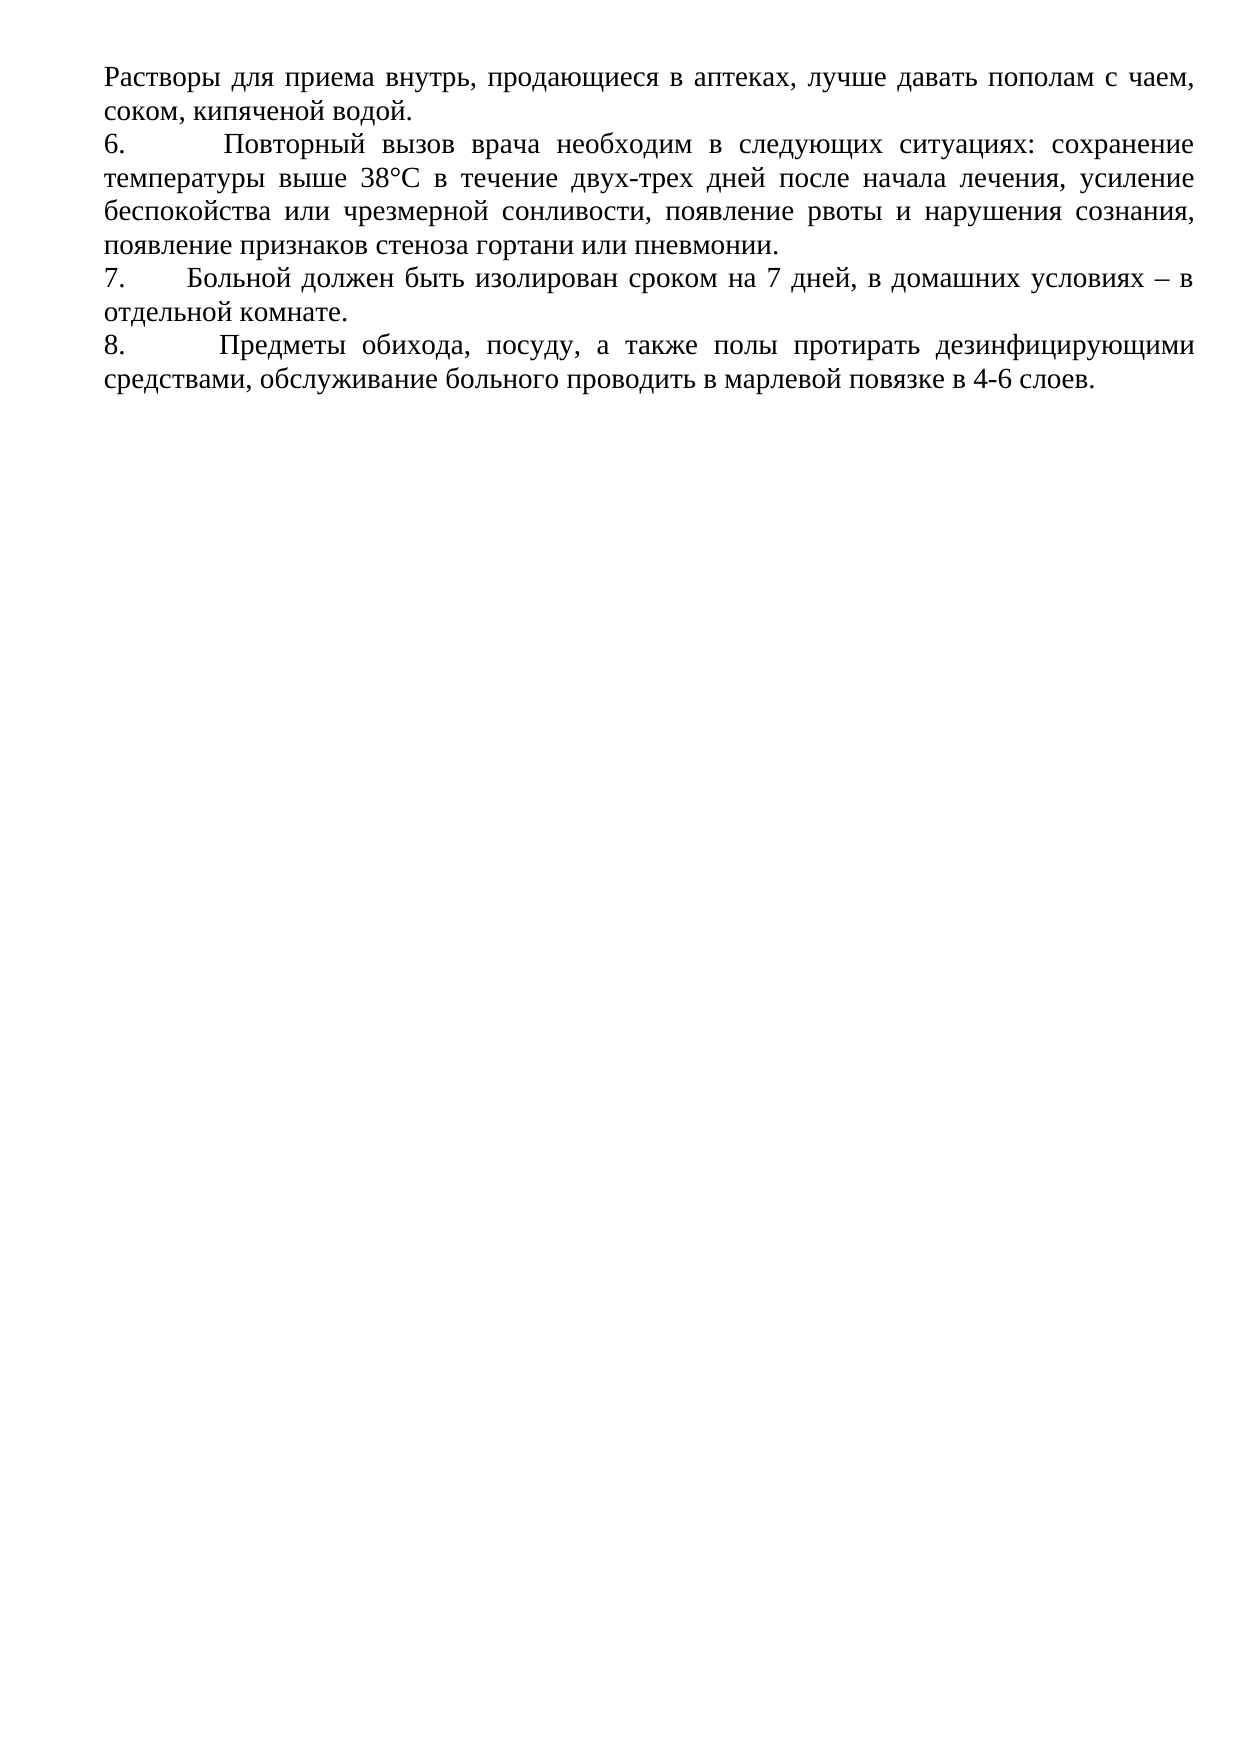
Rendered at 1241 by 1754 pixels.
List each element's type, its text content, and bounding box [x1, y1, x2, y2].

text 8. Предметы обихода, посуду, а также полы протирать дезинфицирующими средствами, обслуживание больного проводить в марлевой повязке в 4-6 слоев. [103, 327, 1196, 394]
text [103, 59, 1196, 126]
text 6. Повторный вызов врача необходим в следующих ситуациях: сохранение температуры выше 38°С в течение двух-трех дней после начала лечения, усиление беспокойства или чрезмерной сонливости, появление рвоты и нарушения сознания, появление признаков стеноза гортани или пневмонии. [103, 126, 1196, 260]
text 7. Больной должен быть изолирован сроком на 7 дней, в домашних условиях – в отдельной комнате. [103, 260, 1196, 327]
